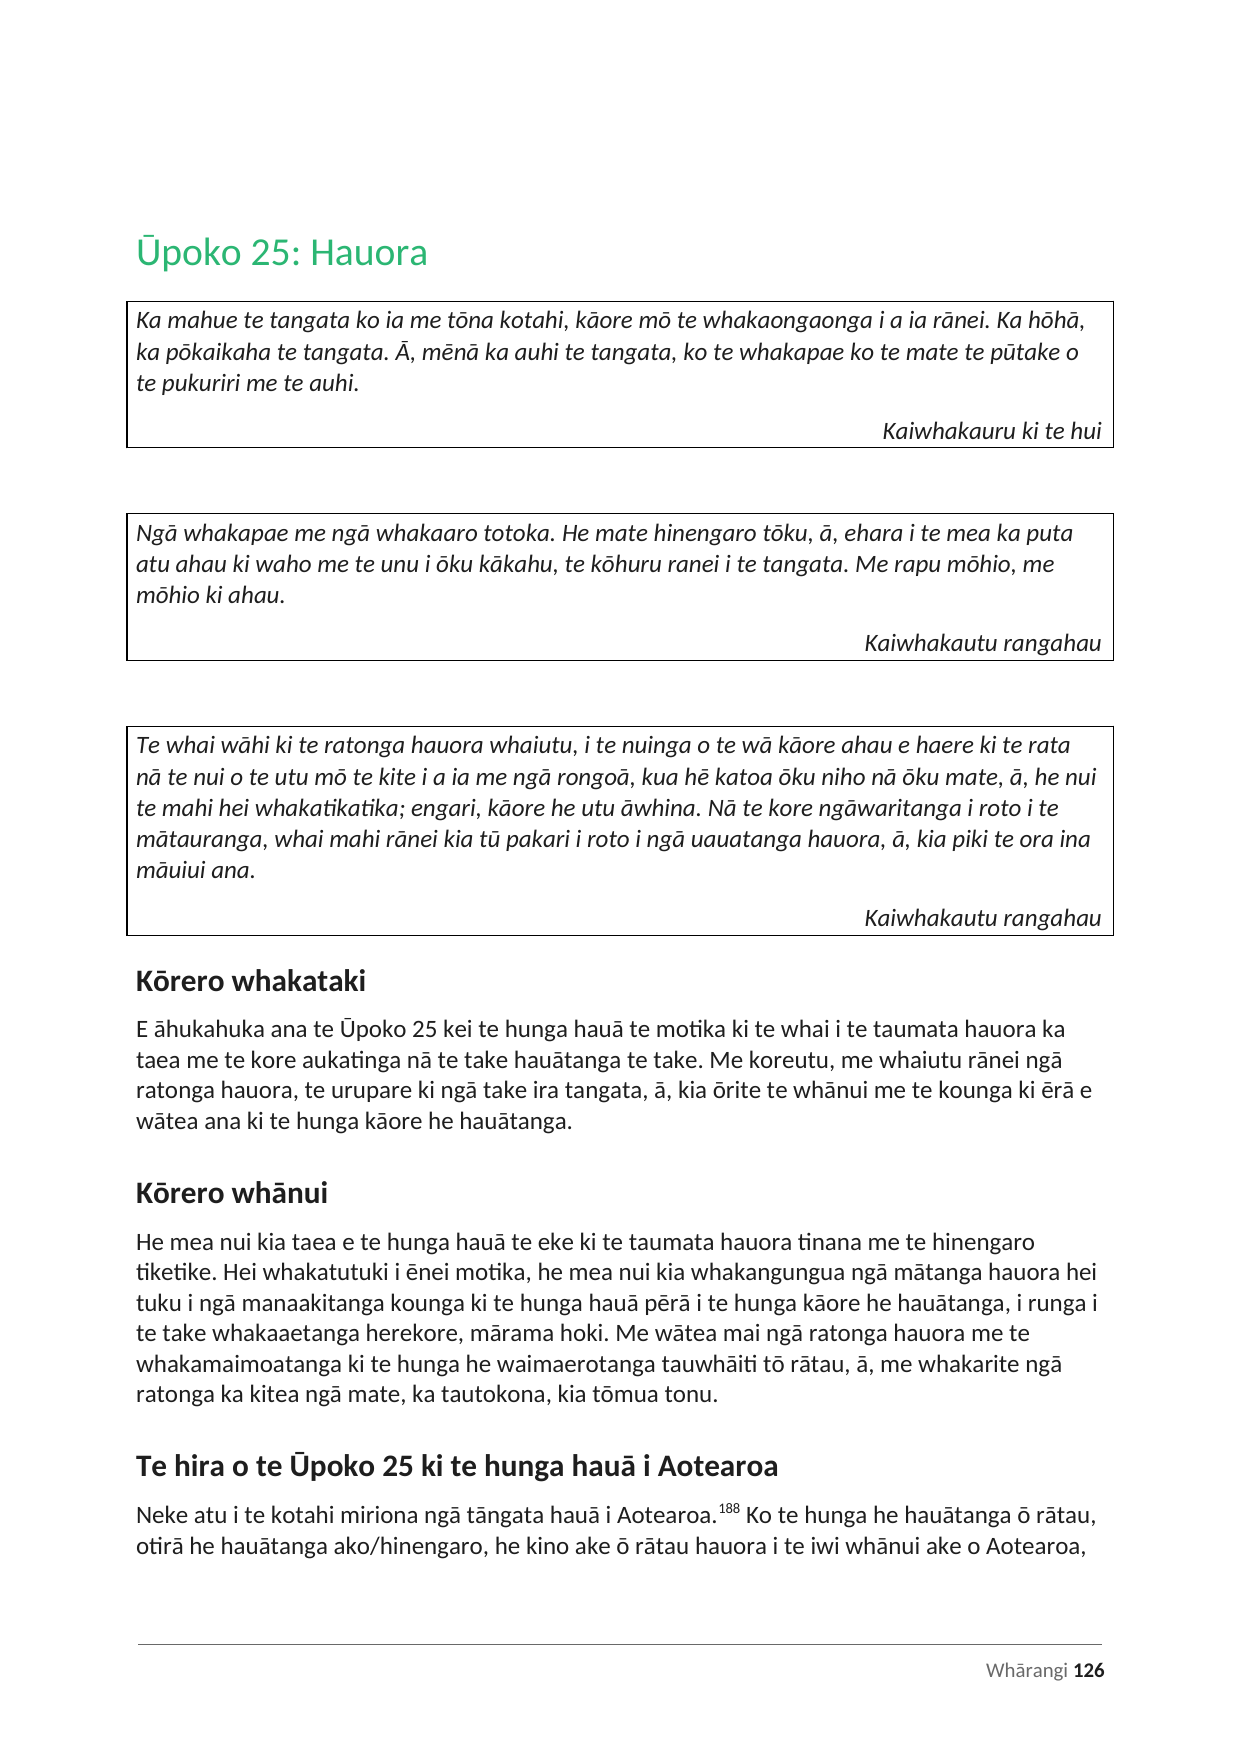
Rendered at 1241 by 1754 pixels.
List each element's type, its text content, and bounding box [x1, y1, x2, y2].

text Te whai wāhi ki te ratonga hauora whaiutu, i te nuinga o te wā kāore ahau e haere ki te rata nā te nui o te utu mō te kite i a ia me ngā rongoā, kua hē katoa ōku niho nā ōku mate, ā, he nui te mahi hei whakatikatika; engari, kāore he utu āwhina. Nā te kore ngāwaritanga i roto i te mātauranga, whai mahi rānei kia tū pakari i roto i ngā uauatanga hauora, ā, kia piki te ora ina māuiui ana. [128, 727, 1113, 885]
subtitle Te hira o te Ūpoko 25 ki te hunga hauā i Aotearoa [136, 1447, 1104, 1485]
text He mea nui kia taea e te hunga hauā te eke ki te taumata hauora tinana me te hinengaro tiketike. Hei whakatutuki i ēnei motika, he mea nui kia whakangungua ngā mātanga hauora hei tuku i ngā manaakitanga kounga ki te hunga hauā pērā i te hunga kāore he hauātanga, i runga i te take whakaaetanga herekore, mārama hoki. Me wātea mai ngā ratonga hauora me te whakamaimoatanga ki te hunga he waimaerotanga tauwhāiti tō rātau, ā, me whakarite ngā ratonga ka kitea ngā mate, ka tautokona, kia tōmua tonu. [136, 1226, 1104, 1409]
subtitle Kōrero whānui [136, 1173, 1104, 1211]
subtitle Ūpoko 25: Hauora [136, 227, 1104, 276]
text Kaiwhakautu rangahau [128, 898, 1113, 935]
text Kaiwhakauru ki te hui [128, 411, 1113, 447]
subtitle Kōrero whakataki [136, 961, 1104, 999]
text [136, 1499, 1104, 1560]
text Ka mahue te tangata ko ia me tōna kotahi, kāore mō te whakaongaonga i a ia rānei. Ka hōhā, ka pōkaikaha te tangata. Ā, mēnā ka auhi te tangata, ko te whakapae ko te mate te pūtake o te pukuriri me te auhi. [128, 302, 1113, 397]
text Kaiwhakautu rangahau [128, 623, 1113, 660]
text E āhukahuka ana te Ūpoko 25 kei te hunga hauā te motika ki te whai i te taumata hauora ka taea me te kore aukatinga nā te take hauātanga te take. Me koreutu, me whaiutu rānei ngā ratonga hauora, te urupare ki ngā take ira tangata, ā, kia ōrite te whānui me te kounga ki ērā e wātea ana ki te hunga kāore he hauātanga. [136, 1014, 1104, 1136]
text Ngā whakapae me ngā whakaaro totoka. He mate hinengaro tōku, ā, ehara i te mea ka puta atu ahau ki waho me te unu i ōku kākahu, te kōhuru ranei i te tangata. Me rapu mōhio, me mōhio ki ahau. [128, 514, 1113, 610]
